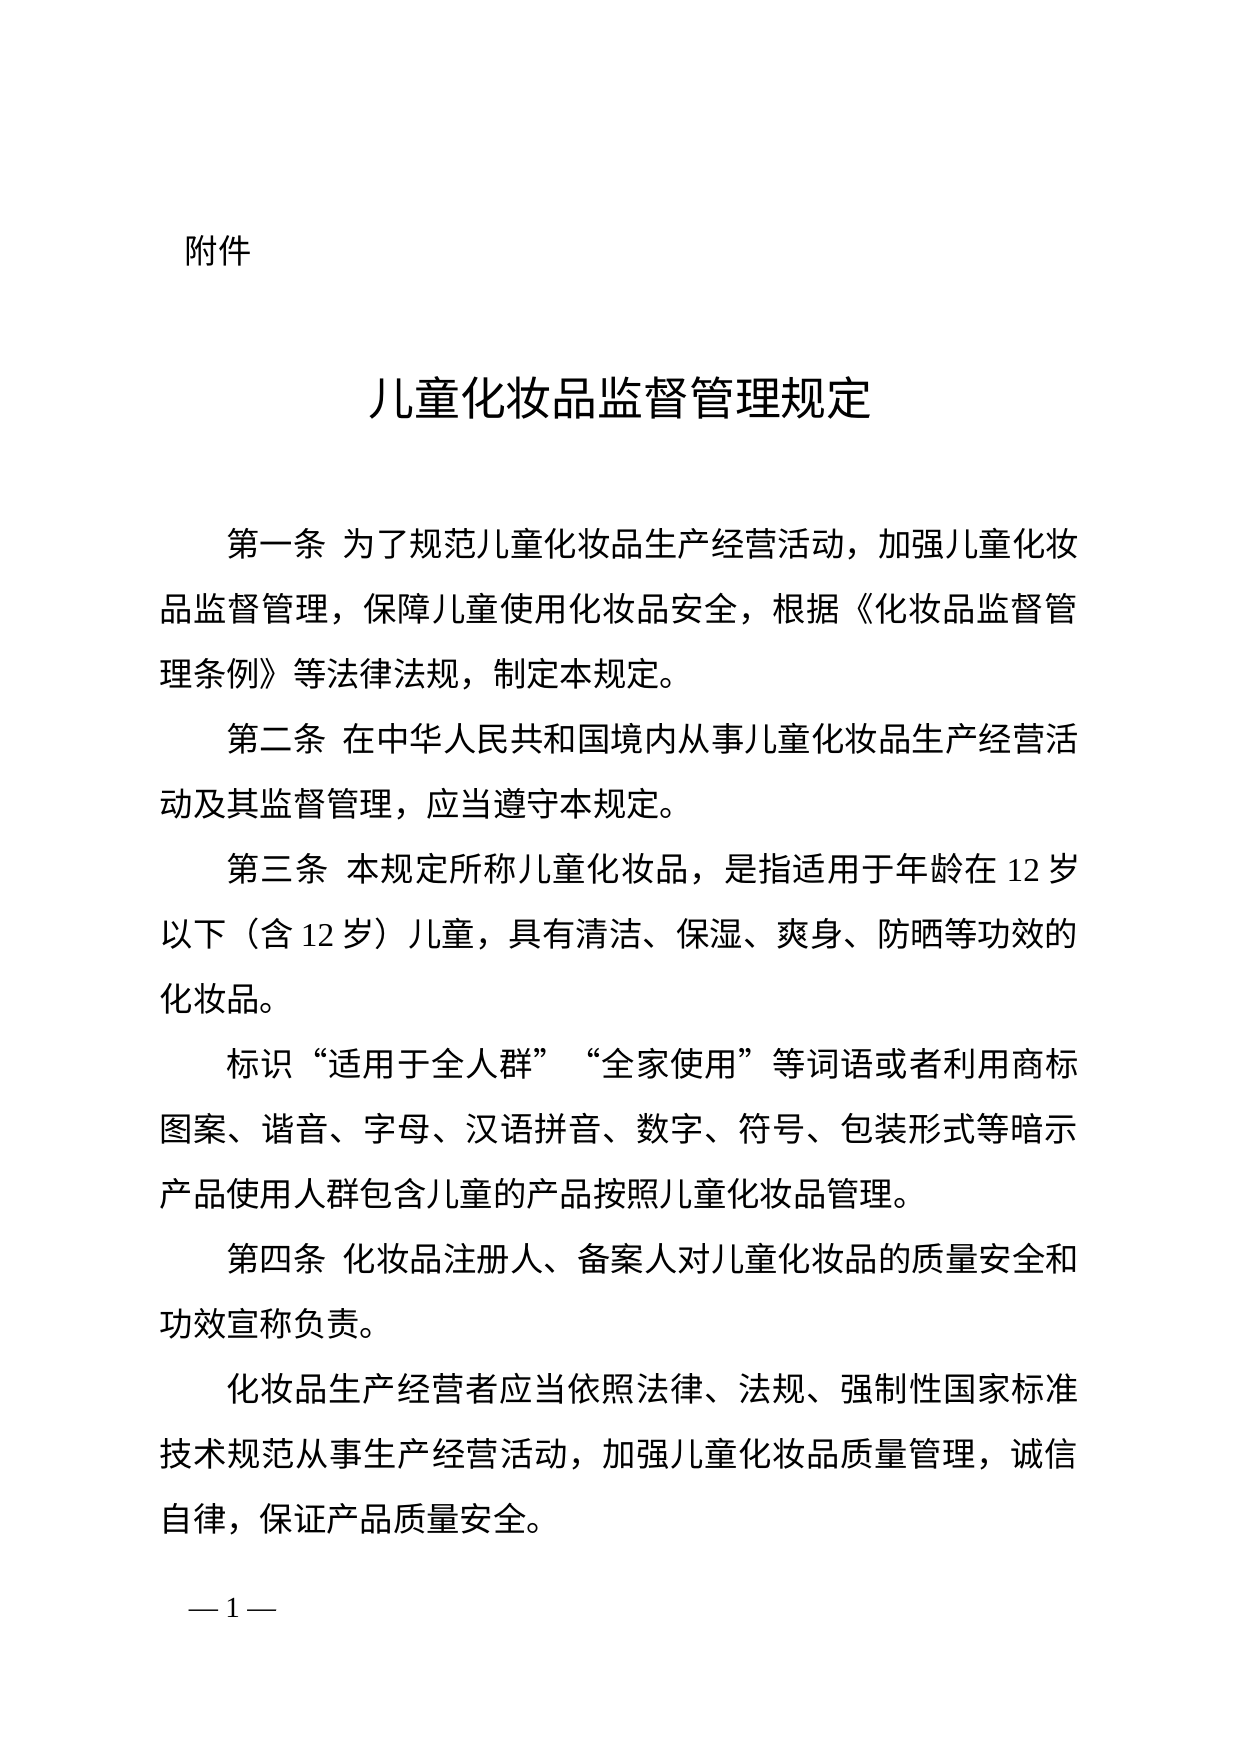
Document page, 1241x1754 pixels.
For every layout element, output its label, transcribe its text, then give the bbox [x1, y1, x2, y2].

text 第一条 为了规范儿童化妆品生产经营活动，加强儿童化妆品监督管理，保障儿童使用化妆品安全，根据《化妆品监督管理条例》等法律法规，制定本规定。 [159, 509, 1081, 704]
text 第二条 在中华人民共和国境内从事儿童化妆品生产经营活动及其监督管理，应当遵守本规定。 [159, 704, 1081, 834]
text 第四条 化妆品注册人、备案人对儿童化妆品的质量安全和功效宣称负责。 [159, 1224, 1081, 1354]
text 儿童化妆品监督管理规定 [159, 347, 1081, 444]
text 附件 [159, 217, 1081, 282]
text 标识“适用于全人群”“全家使用”等词语或者利用商标、图案、谐音、字母、汉语拼音、数字、符号、包装形式等暗示产品使用人群包含儿童的产品按照儿童化妆品管理。 [159, 1029, 1081, 1224]
text 化妆品生产经营者应当依照法律、法规、强制性国家标准、技术规范从事生产经营活动，加强儿童化妆品质量管理，诚信自律，保证产品质量安全。 [159, 1354, 1081, 1549]
text 第三条 本规定所称儿童化妆品，是指适用于年龄在12岁以下（含12岁）儿童，具有清洁、保湿、爽身、防晒等功效的化妆品。 [159, 834, 1081, 1029]
